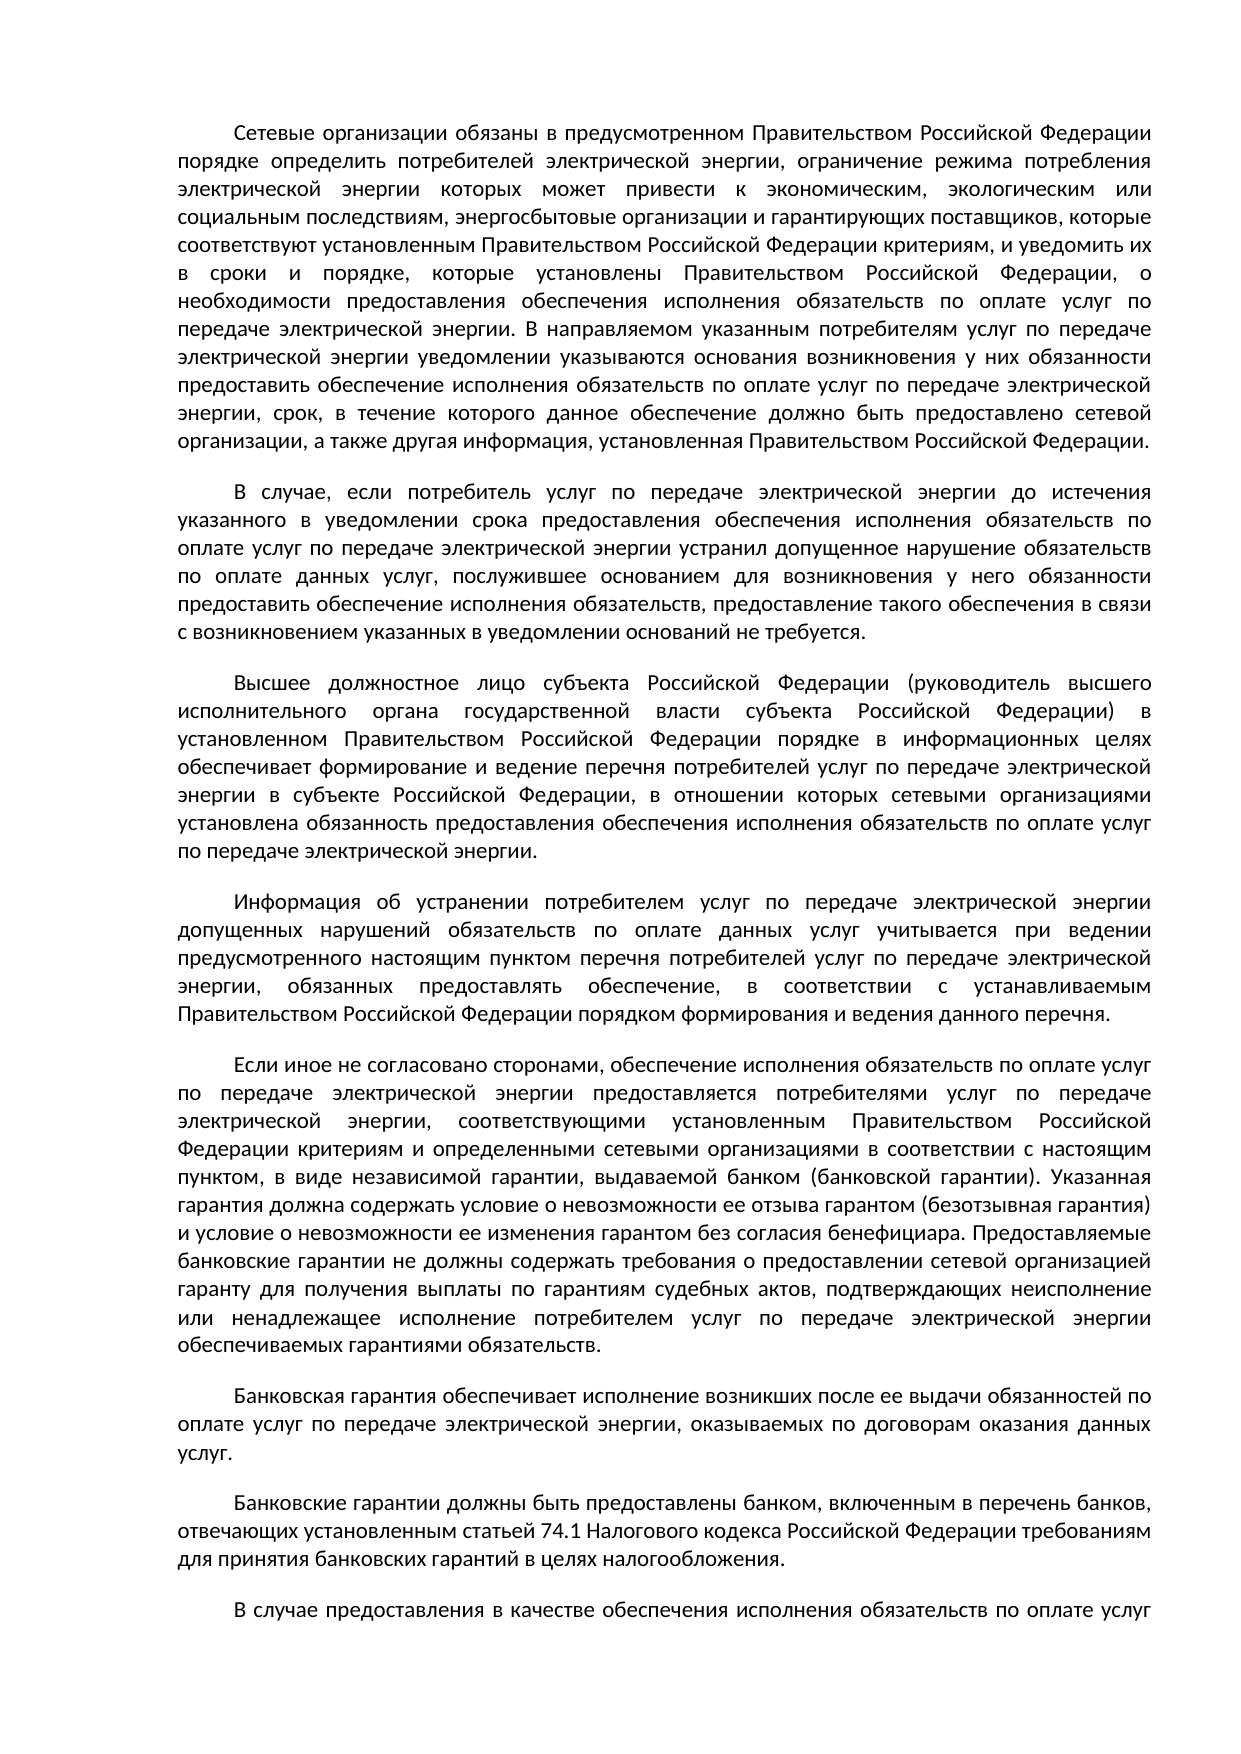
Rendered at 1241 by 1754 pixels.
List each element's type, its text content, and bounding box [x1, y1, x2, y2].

text В случае, если потребитель услуг по передаче электрической энергии до истечения указанного в уведомлении срока предоставления обеспечения исполнения обязательств по оплате услуг по передаче электрической энергии устранил допущенное нарушение обязательств по оплате данных услуг, послужившее основанием для возникновения у него обязанности предоставить обеспечение исполнения обязательств, предоставление такого обеспечения в связи с возникновением указанных в уведомлении оснований не требуется. [177, 477, 1152, 645]
text Сетевые организации обязаны в предусмотренном Правительством Российской Федерации порядке определить потребителей электрической энергии, ограничение режима потребления электрической энергии которых может привести к экономическим, экологическим или социальным последствиям, энергосбытовые организации и гарантирующих поставщиков, которые соответствуют установленным Правительством Российской Федерации критериям, и уведомить их в сроки и порядке, которые установлены Правительством Российской Федерации, о необходимости предоставления обеспечения исполнения обязательств по оплате услуг по передаче электрической энергии. В направляемом указанным потребителям услуг по передаче электрической энергии уведомлении указываются основания возникновения у них обязанности предоставить обеспечение исполнения обязательств по оплате услуг по передаче электрической энергии, срок, в течение которого данное обеспечение должно быть предоставлено сетевой организации, а также другая информация, установленная Правительством Российской Федерации. [177, 118, 1152, 454]
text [177, 1596, 1152, 1623]
text Информация об устранении потребителем услуг по передаче электрической энергии допущенных нарушений обязательств по оплате данных услуг учитывается при ведении предусмотренного настоящим пунктом перечня потребителей услуг по передаче электрической энергии, обязанных предоставлять обеспечение, в соответствии с устанавливаемым Правительством Российской Федерации порядком формирования и ведения данного перечня. [177, 887, 1152, 1027]
text Если иное не согласовано сторонами, обеспечение исполнения обязательств по оплате услуг по передаче электрической энергии предоставляется потребителями услуг по передаче электрической энергии, соответствующими установленным Правительством Российской Федерации критериям и определенными сетевыми организациями в соответствии с настоящим пунктом, в виде независимой гарантии, выдаваемой банком (банковской гарантии). Указанная гарантия должна содержать условие о невозможности ее отзыва гарантом (безотзывная гарантия) и условие о невозможности ее изменения гарантом без согласия бенефициара. Предоставляемые банковские гарантии не должны содержать требования о предоставлении сетевой организацией гаранту для получения выплаты по гарантиям судебных актов, подтверждающих неисполнение или ненадлежащее исполнение потребителем услуг по передаче электрической энергии обеспечиваемых гарантиями обязательств. [177, 1050, 1152, 1359]
text Банковские гарантии должны быть предоставлены банком, включенным в перечень банков, отвечающих установленным статьей 74.1 Налогового кодекса Российской Федерации требованиям для принятия банковских гарантий в целях налогообложения. [177, 1488, 1152, 1573]
text Банковская гарантия обеспечивает исполнение возникших после ее выдачи обязанностей по оплате услуг по передаче электрической энергии, оказываемых по договорам оказания данных услуг. [177, 1382, 1152, 1466]
text Высшее должностное лицо субъекта Российской Федерации (руководитель высшего исполнительного органа государственной власти субъекта Российской Федерации) в установленном Правительством Российской Федерации порядке в информационных целях обеспечивает формирование и ведение перечня потребителей услуг по передаче электрической энергии в субъекте Российской Федерации, в отношении которых сетевыми организациями установлена обязанность предоставления обеспечения исполнения обязательств по оплате услуг по передаче электрической энергии. [177, 668, 1152, 864]
